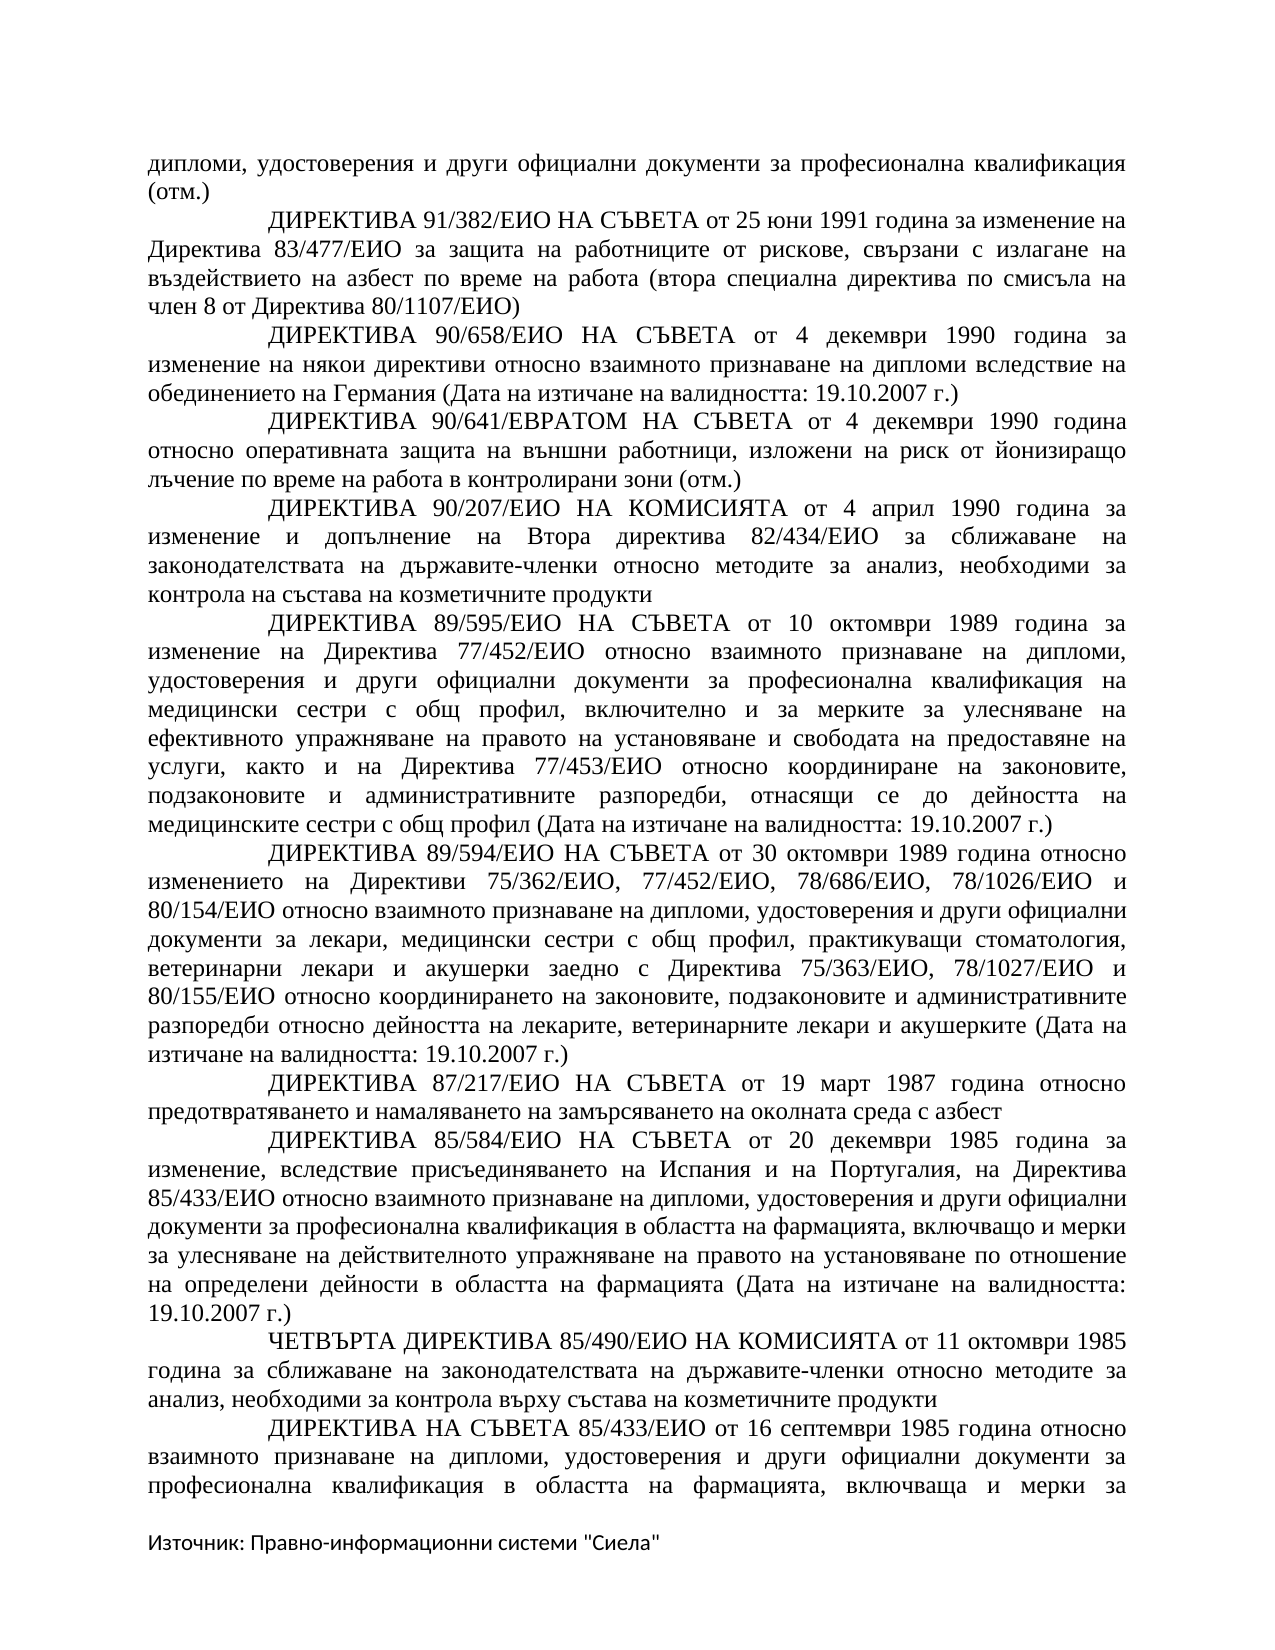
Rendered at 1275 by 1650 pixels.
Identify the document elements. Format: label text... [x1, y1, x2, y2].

text ДИРЕКТИВА 85/584/ЕИО НА СЪВЕТА от 20 декември 1985 година за изменение, вследствие присъединяването на Испания и на Португалия, на Директива 85/433/ЕИО относно взаимното признаване на дипломи, удостоверения и други официални документи за професионална квалификация в областта на фармацията, включващо и мерки за улесняване на действителното упражняване на правото на установяване по отношение на определени дейности в областта на фармацията (Дата на изтичане на валидността: 19.10.2007 г.) [148, 1125, 1127, 1326]
text ДИРЕКТИВА 91/382/ЕИО НА СЪВЕТА от 25 юни 1991 година за изменение на Директива 83/477/ЕИО за защита на работниците от рискове, свързани с излагане на въздействието на азбест по време на работа (втора специална директива по смисъла на член 8 от Директива 80/1107/ЕИО) [148, 205, 1127, 320]
text ДИРЕКТИВА 89/595/ЕИО НА СЪВЕТА от 10 октомври 1989 година за изменение на Директива 77/452/ЕИО относно взаимното признаване на дипломи, удостоверения и други официални документи за професионална квалификация на медицински сестри с общ профил, включително и за мерките за улесняване на ефективното упражняване на правото на установяване и свободата на предоставяне на услуги, както и на Директива 77/453/ЕИО относно координиране на законовите, подзаконовите и административните разпоредби, отнасящи се до дейността на медицинските сестри с общ профил (Дата на изтичане на валидността: 19.10.2007 г.) [148, 608, 1127, 838]
text ЧЕТВЪРТА ДИРЕКТИВА 85/490/ЕИО НА КОМИСИЯТА от 11 октомври 1985 година за сближаване на законодателствата на държавите-членки относно методите за анализ, необходими за контрола върху състава на козметичните продукти [148, 1326, 1127, 1413]
text ДИРЕКТИВА 90/207/ЕИО НА КОМИСИЯТА от 4 април 1990 година за изменение и допълнение на Втора директива 82/434/ЕИО за сближаване на законодателствата на държавите-членки относно методите за анализ, необходими за контрола на състава на козметичните продукти [148, 493, 1127, 608]
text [148, 1413, 1127, 1499]
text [148, 148, 1127, 205]
text ДИРЕКТИВА 90/658/ЕИО НА СЪВЕТА от 4 декември 1990 година за изменение на някои директиви относно взаимното признаване на дипломи вследствие на обединението на Германия (Дата на изтичане на валидността: 19.10.2007 г.) [148, 320, 1127, 406]
text ДИРЕКТИВА 90/641/ЕВРАТОМ НА СЪВЕТА от 4 декември 1990 година относно оперативната защита на външни работници, изложени на риск от йонизиращо лъчение по време на работа в контролирани зони (отм.) [148, 406, 1127, 493]
text ДИРЕКТИВА 89/594/ЕИО НА СЪВЕТА от 30 октомври 1989 година относно изменението на Директиви 75/362/ЕИО, 77/452/ЕИО, 78/686/ЕИО, 78/1026/ЕИО и 80/154/ЕИО относно взаимното признаване на дипломи, удостоверения и други официални документи за лекари, медицински сестри с общ профил, практикуващи стоматология, ветеринарни лекари и акушерки заедно с Директива 75/363/ЕИО, 78/1027/ЕИО и 80/155/ЕИО относно координирането на законовите, подзаконовите и административните разпоредби относно дейността на лекарите, ветеринарните лекари и акушерките (Дата на изтичане на валидността: 19.10.2007 г.) [148, 838, 1127, 1068]
text ДИРЕКТИВА 87/217/ЕИО НА СЪВЕТА от 19 март 1987 година относно предотвратяването и намаляването на замърсяването на околната среда с азбест [148, 1068, 1127, 1125]
